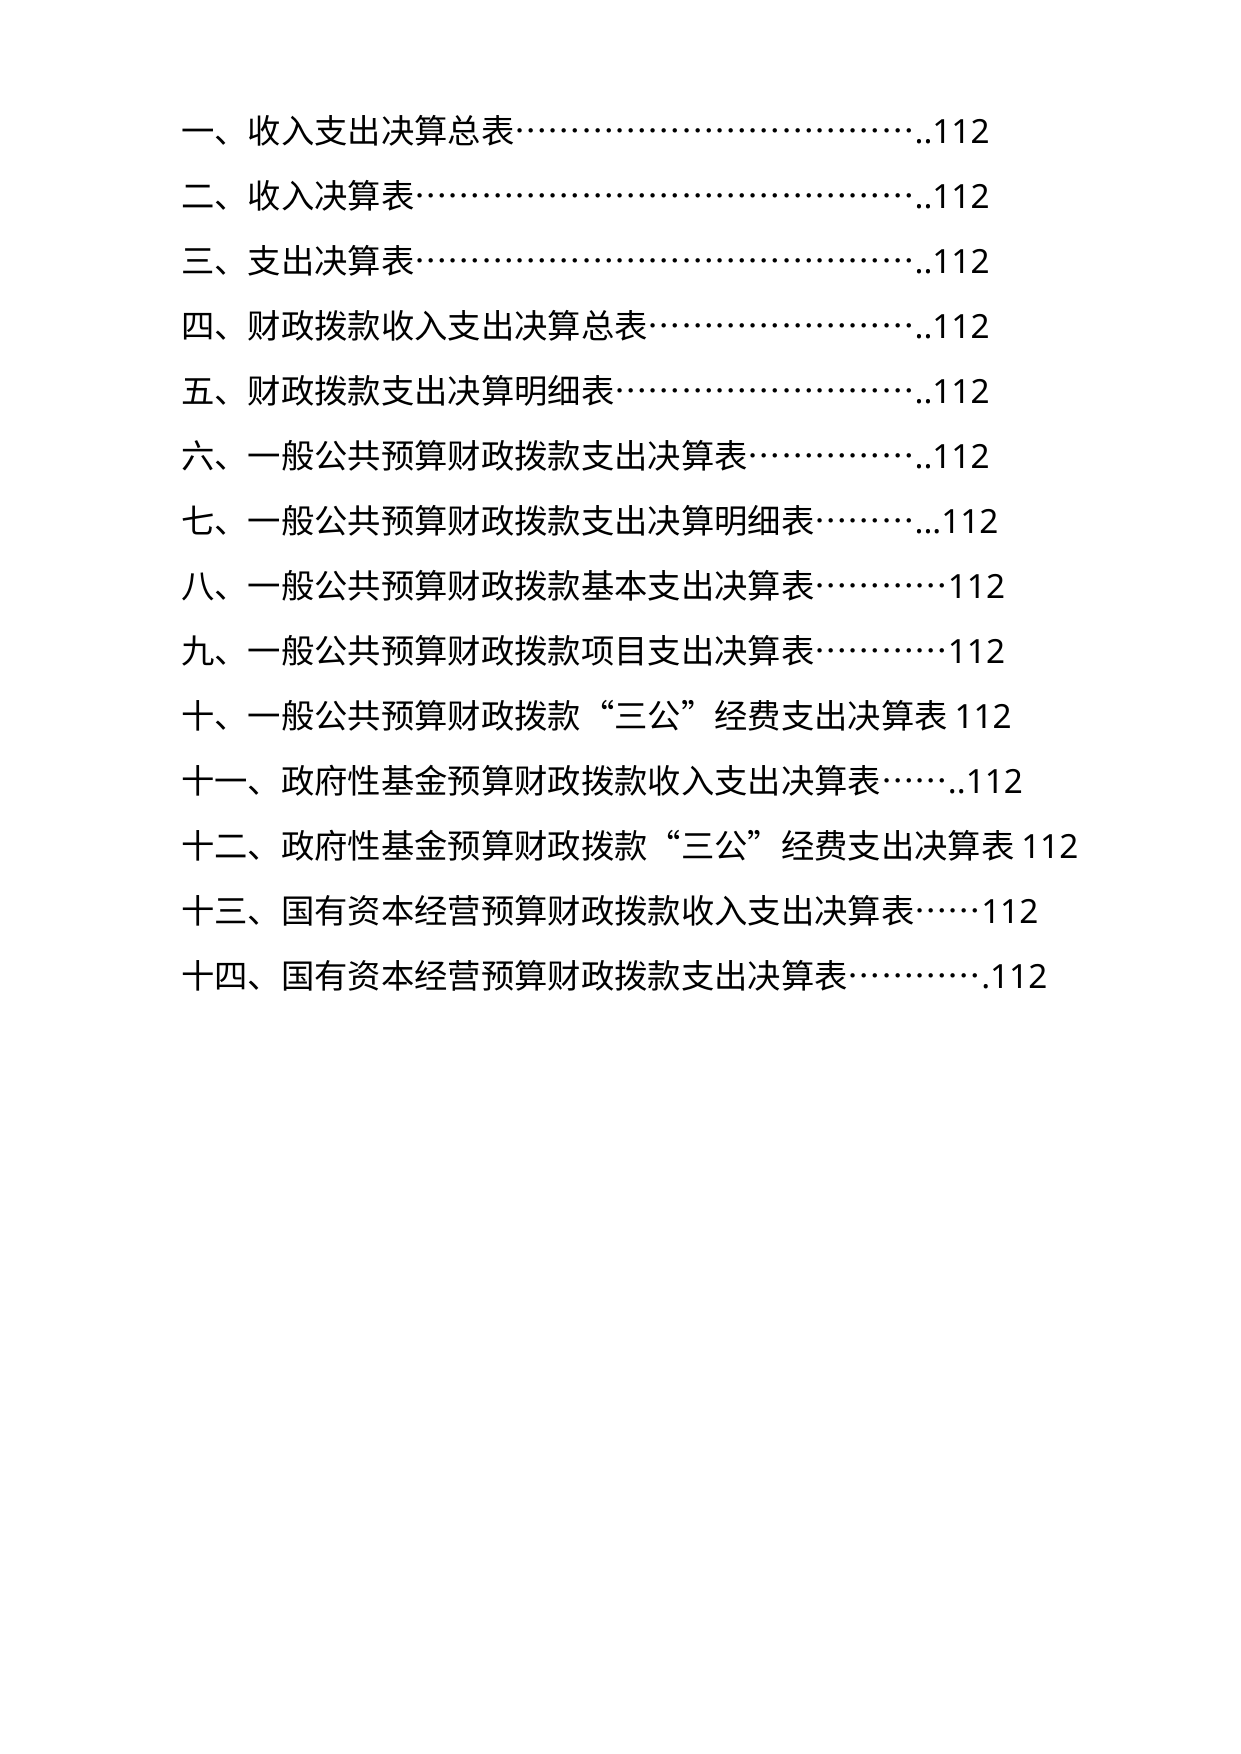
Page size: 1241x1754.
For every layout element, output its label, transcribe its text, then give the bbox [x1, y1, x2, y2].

text 十、一般公共预算财政拨款“三公”经费支出决算表112 [148, 682, 1104, 747]
text 七、一般公共预算财政拨款支出决算明细表………...112 [148, 487, 1104, 552]
text 八、一般公共预算财政拨款基本支出决算表…………112 [148, 552, 1104, 617]
text 十二、政府性基金预算财政拨款“三公”经费支出决算表112 [148, 812, 1104, 877]
text 十四、国有资本经营预算财政拨款支出决算表………….112 [148, 942, 1104, 1007]
text 一、收入支出决算总表………………………………..112 [148, 97, 1104, 162]
text 十一、政府性基金预算财政拨款收入支出决算表……..112 [148, 747, 1104, 812]
text 九、一般公共预算财政拨款项目支出决算表…………112 [148, 617, 1104, 682]
text 四、财政拨款收入支出决算总表……………………..112 [148, 292, 1104, 357]
text 二、收入决算表………………………………………..112 [148, 162, 1104, 227]
text 六、一般公共预算财政拨款支出决算表……………..112 [148, 422, 1104, 487]
text 三、支出决算表………………………………………..112 [148, 227, 1104, 292]
text 十三、国有资本经营预算财政拨款收入支出决算表……112 [148, 877, 1104, 942]
text 五、财政拨款支出决算明细表………………………..112 [148, 357, 1104, 422]
